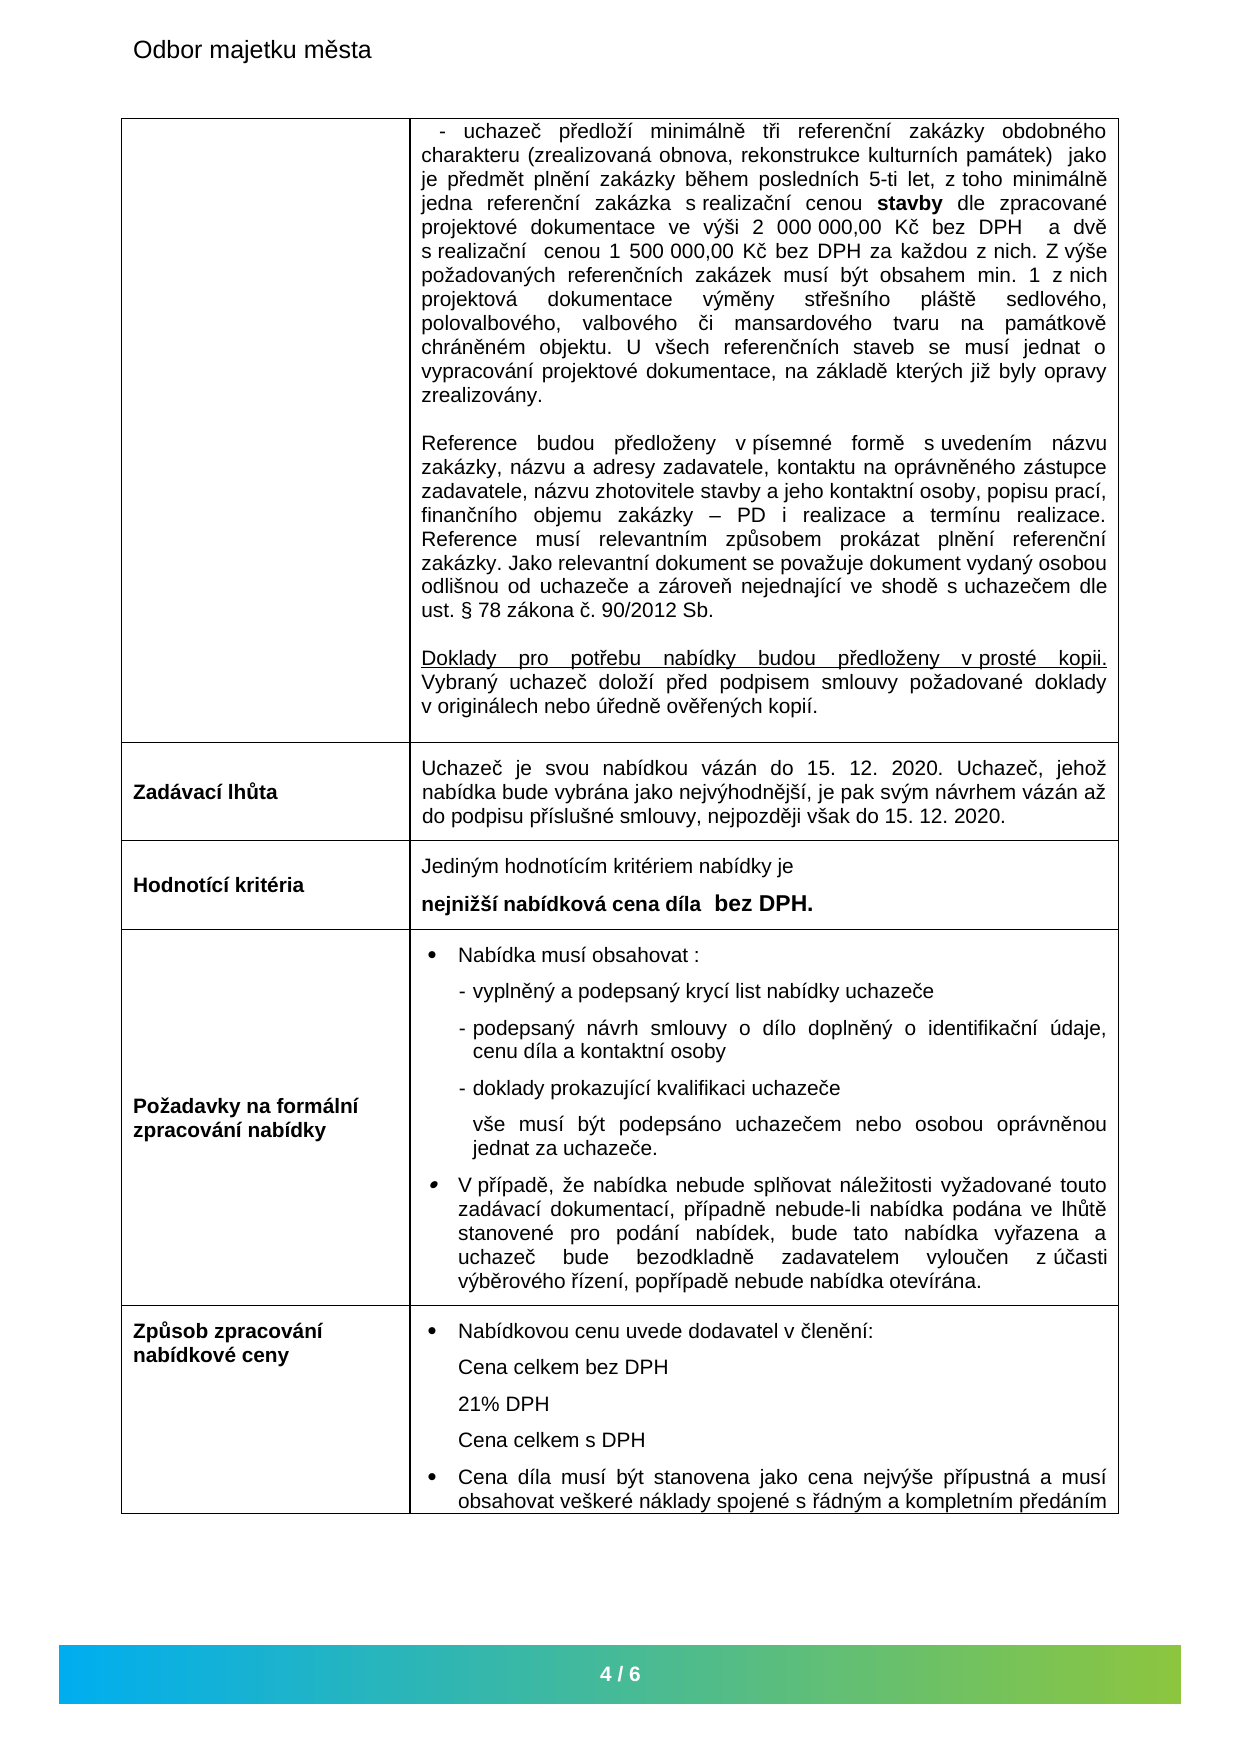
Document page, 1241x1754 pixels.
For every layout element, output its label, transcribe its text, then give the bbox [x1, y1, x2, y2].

table_cell Nabídka musí obsahovat : vyplněný a podepsaný krycí list nabídky uchazeče podepsaný návrh smlouvy o dílo doplněný o identifikační údaje, cenu díla a kontaktní osoby doklady prokazující kvalifikaci uchazeče vše musí být podepsáno uchazečem nebo osobou oprávněnou jednat za uchazeče. V případě, že nabídka nebude splňovat náležitosti vyžadované touto zadávací dokumentací, případně nebude-li nabídka podána ve lhůtě stanovené pro podání nabídek, bude tato nabídka vyřazena a uchazeč bude bezodkladně zadavatelem vyloučen z účasti výběrového řízení, popřípadě nebude nabídka otevírána. [411, 954, 1118, 1339]
table_cell Uchazeč je svou nabídkou vázán do 15. 12. 2020. Uchazeč, jehož nabídka bude vybrána jako nejvýhodnější, je pak svým návrhem vázán až do podpisu příslušné smlouvy, nejpozději však do 15. 12. 2020. [411, 767, 1118, 864]
table_cell Zadávací lhůta [122, 767, 409, 864]
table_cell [411, 1340, 1118, 1498]
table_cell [411, 119, 1118, 766]
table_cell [122, 1340, 409, 1498]
table_cell Požadavky na formální zpracování nabídky [122, 954, 409, 1339]
table_cell Hodnotící kritéria [122, 865, 409, 953]
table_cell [122, 119, 409, 766]
table_cell Jediným hodnotícím kritériem nabídky je nejnižší nabídková cena díla bez DPH. [411, 865, 1118, 953]
